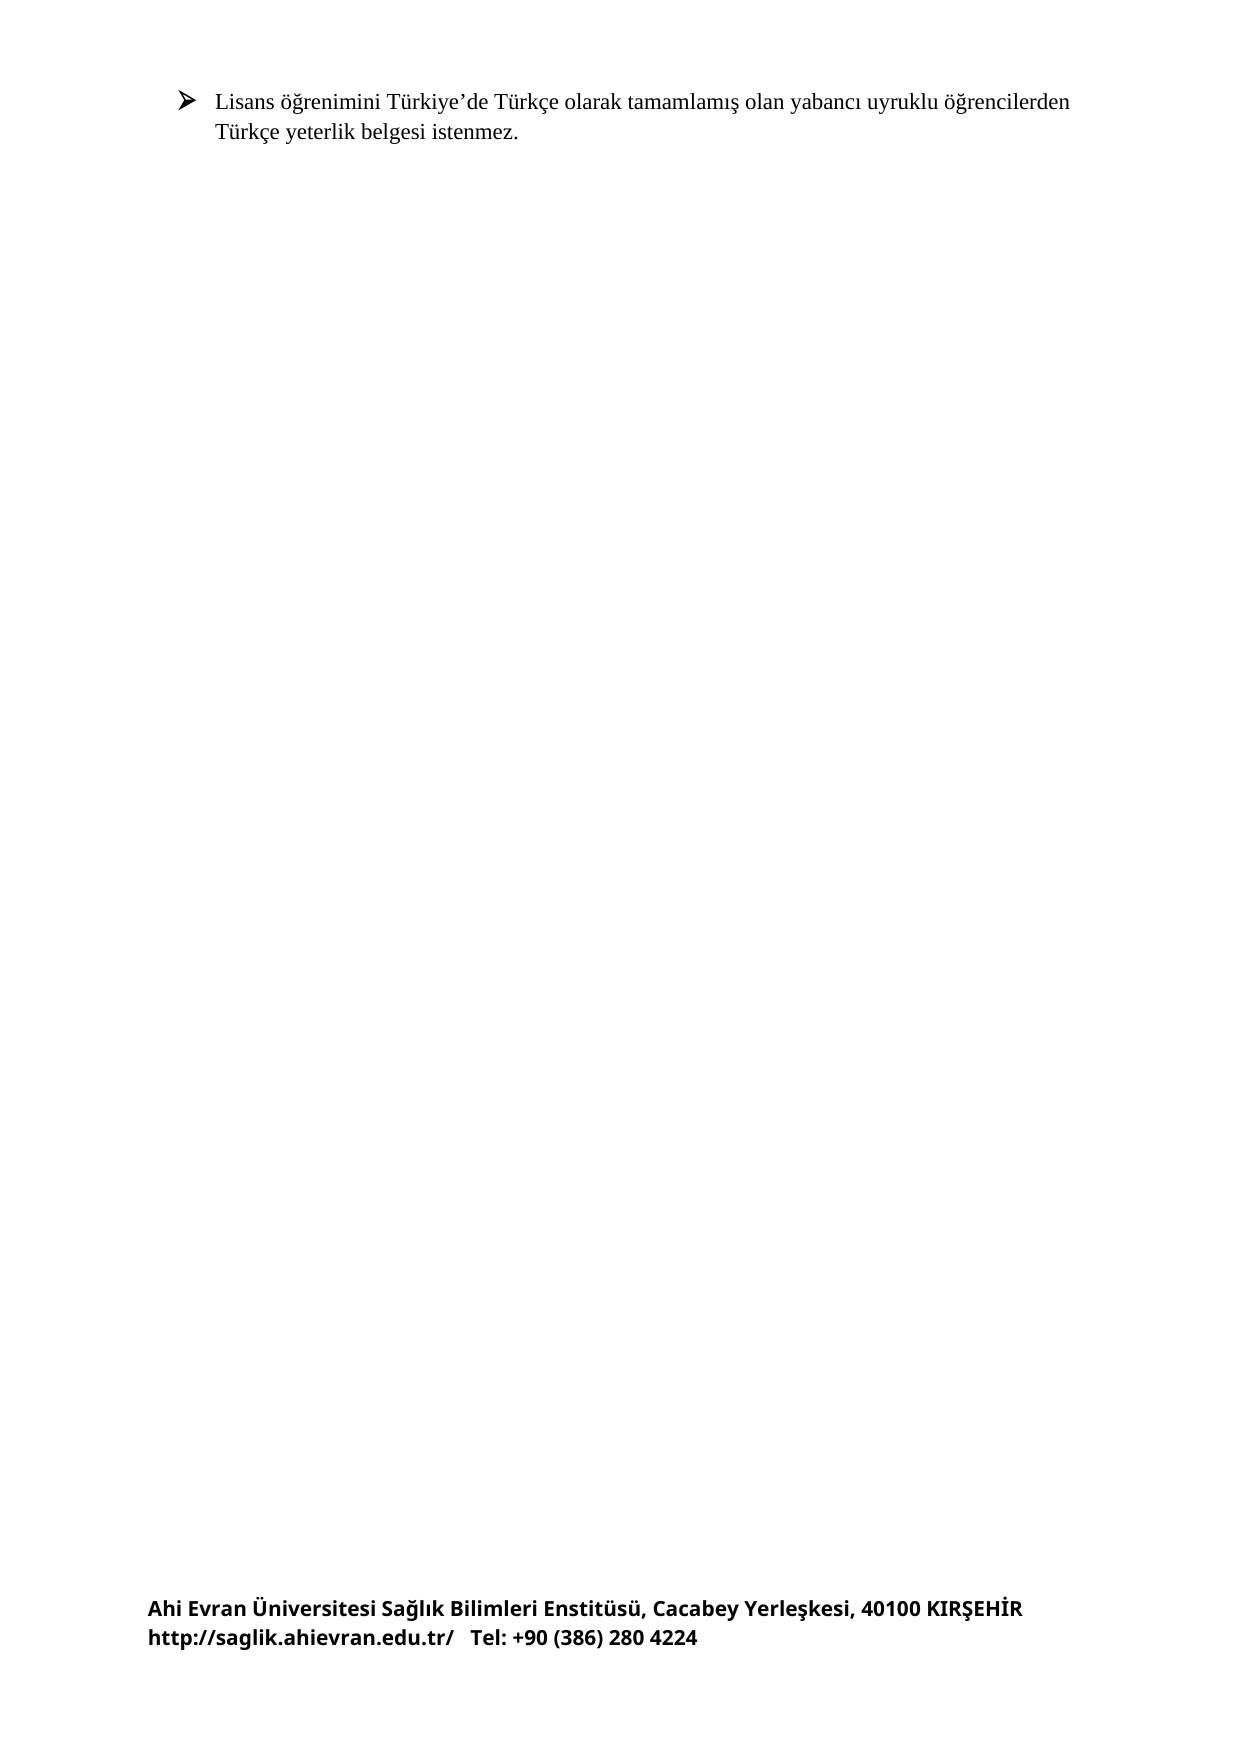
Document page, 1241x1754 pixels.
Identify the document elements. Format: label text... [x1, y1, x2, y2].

list Lisans öğrenimini Türkiye’de Türkçe olarak tamamlamış olan yabancı uyruklu öğrencilerden Türkçe yeterlik belgesi istenmez. [177, 88, 1092, 145]
